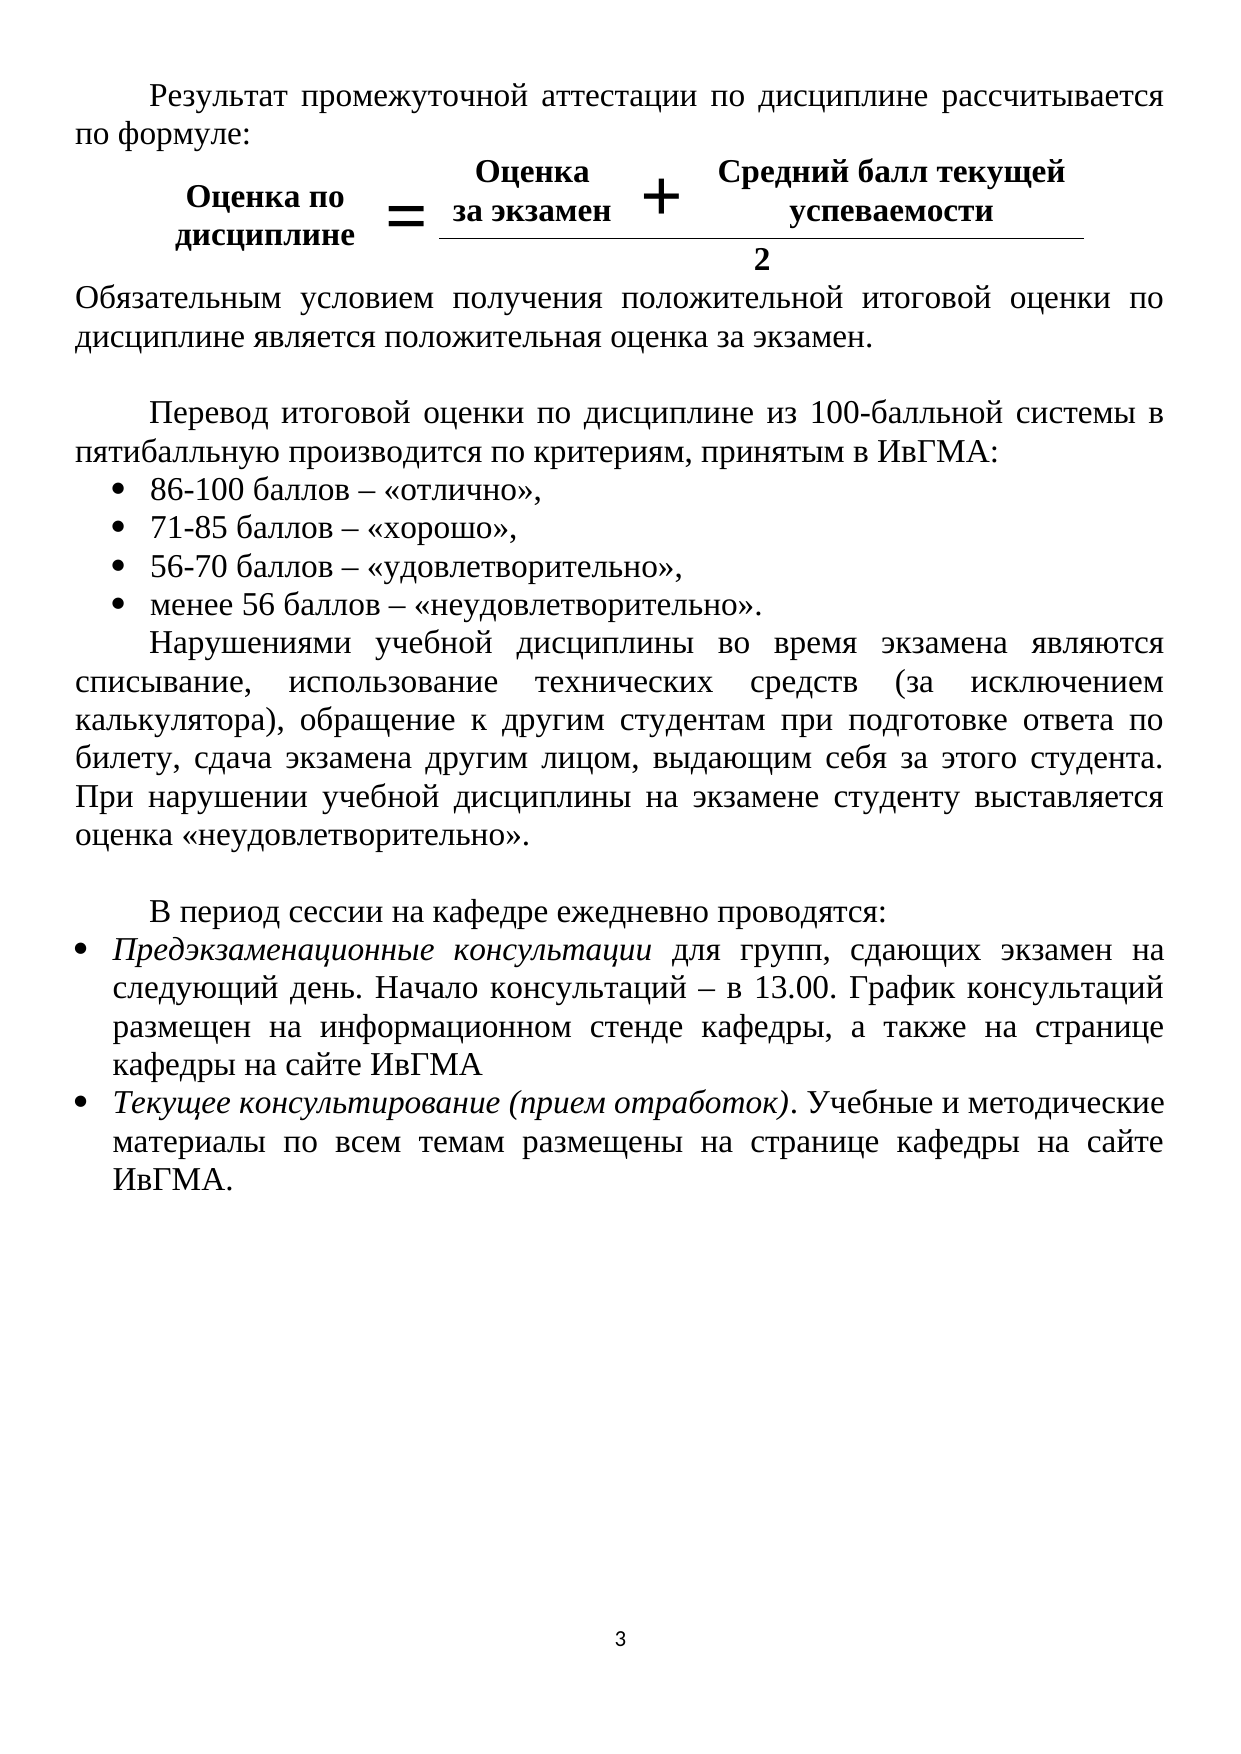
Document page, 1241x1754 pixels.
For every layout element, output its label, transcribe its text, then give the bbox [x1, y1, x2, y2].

text Обязательным условием получения положительной итоговой оценки по дисциплине является положительная оценка за экзамен. [75, 278, 1165, 354]
table_header Средний балл текущей успеваемости [699, 152, 1084, 238]
text Нарушениями учебной дисциплины во время экзамена являются списывание, использование технических средств (за исключением калькулятора), обращение к другим студентам при подготовке ответа по билету, сдача экзамена другим лицом, выдающим себя за этого студента. При нарушении учебной дисциплины на экзамене студенту выставляется оценка «неудовлетворительно». [75, 623, 1165, 853]
table_header Оценка по дисциплине [156, 152, 374, 278]
table_cell 2 [439, 239, 1084, 278]
list Текущее консультирование (прием отработок). Учебные и методические материалы по всем темам размещены на странице кафедры на сайте ИвГМА. [75, 1083, 1165, 1198]
text Перевод итоговой оценки по дисциплине из 100-балльной системы в пятибалльную производится по критериям, принятым в ИвГМА: [75, 393, 1165, 469]
text В период сессии на кафедре ежедневно проводятся: [75, 891, 1165, 929]
text Результат промежуточной аттестации по дисциплине рассчитывается по формуле: [75, 75, 1165, 152]
table_header + [625, 152, 699, 238]
list Предэкзаменационные консультации для групп, сдающих экзамен на следующий день. Начало консультаций – в 13.00. График консультаций размещен на информационном стенде кафедры, а также на странице кафедры на сайте ИвГМА [75, 929, 1165, 1083]
table_header = [374, 152, 439, 278]
list 56-70 баллов – «удовлетворительно», [112, 546, 1165, 584]
list менее 56 баллов – «неудовлетворительно». [112, 584, 1165, 623]
table_header Оценка за экзамен [439, 152, 625, 238]
list 86-100 баллов – «отлично», [112, 469, 1165, 508]
list 71-85 баллов – «хорошо», [112, 508, 1165, 546]
